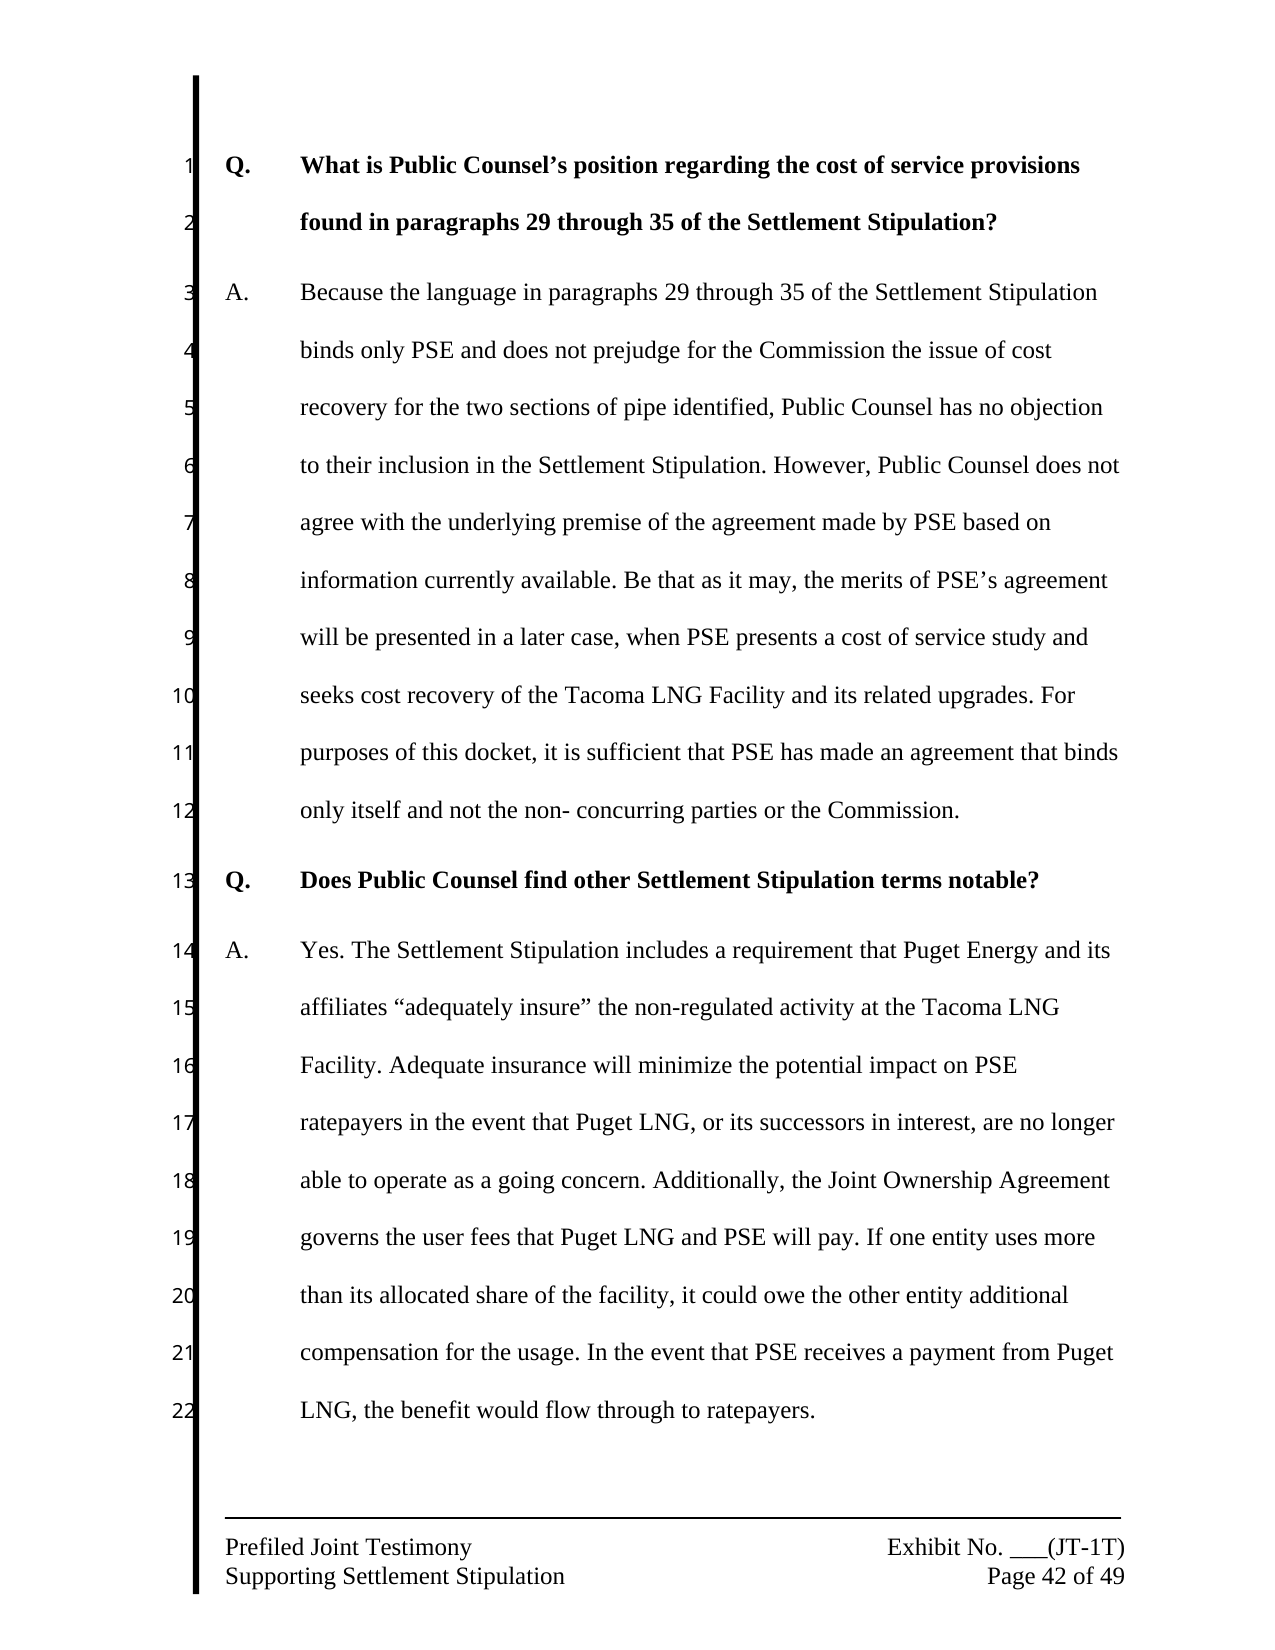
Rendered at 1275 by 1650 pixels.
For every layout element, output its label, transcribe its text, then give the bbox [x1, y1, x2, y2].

text Q. Does Public Counsel find other Settlement Stipulation terms notable? [225, 865, 1125, 894]
text Q. What is Public Counsel’s position regarding the cost of service provisions found in paragraphs 29 through 35 of the Settlement Stipulation? [225, 150, 1125, 236]
text A. Because the language in paragraphs 29 through 35 of the Settlement Stipulation binds only PSE and does not prejudge for the Commission the issue of cost recovery for the two sections of pipe identified, Public Counsel has no objection to their inclusion in the Settlement Stipulation. However, Public Counsel does not agree with the underlying premise of the agreement made by PSE based on information currently available. Be that as it may, the merits of PSE’s agreement will be presented in a later case, when PSE presents a cost of service study and seeks cost recovery of the Tacoma LNG Facility and its related upgrades. For purposes of this docket, it is sufficient that PSE has made an agreement that binds only itself and not the non- concurring parties or the Commission. [225, 277, 1125, 824]
text A. Yes. The Settlement Stipulation includes a requirement that Puget Energy and its affiliates “adequately insure” the non-regulated activity at the Tacoma LNG Facility. Adequate insurance will minimize the potential impact on PSE ratepayers in the event that Puget LNG, or its successors in interest, are no longer able to operate as a going concern. Additionally, the Joint Ownership Agreement governs the user fees that Puget LNG and PSE will pay. If one entity uses more than its allocated share of the facility, it could owe the other entity additional compensation for the usage. In the event that PSE receives a payment from Puget LNG, the benefit would flow through to ratepayers. [225, 935, 1125, 1424]
